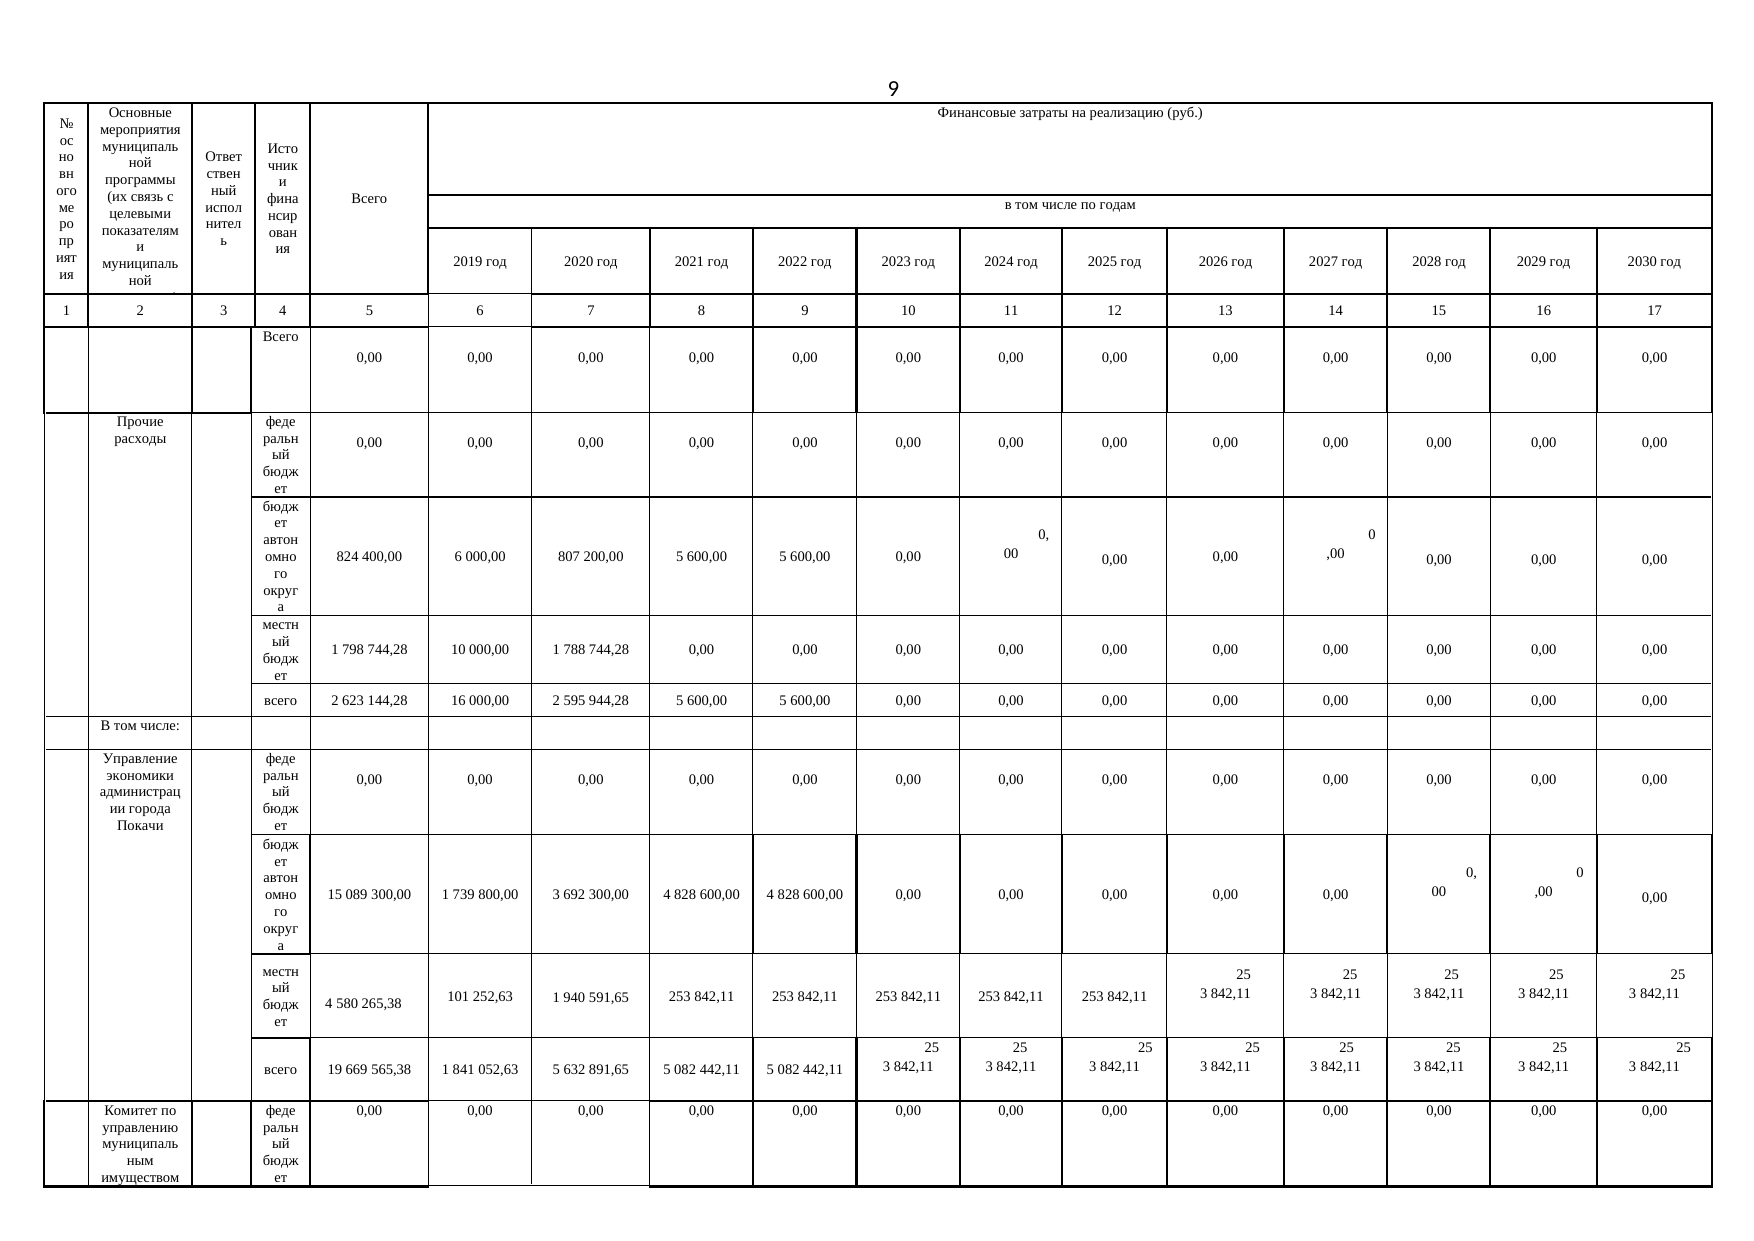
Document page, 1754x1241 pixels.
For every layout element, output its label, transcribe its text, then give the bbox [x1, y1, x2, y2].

table_cell всего [252, 684, 310, 716]
table_cell 0,00 [532, 328, 649, 412]
table_cell Управление экономики администрации города Покачи [89, 750, 191, 1099]
table_cell 0,00 [1598, 1102, 1711, 1185]
table_cell 0,00 [1491, 616, 1596, 683]
table_cell 253 842,11 [1285, 1038, 1386, 1099]
table_cell 0,00 [1284, 616, 1387, 683]
table_cell 0,00 [1284, 498, 1387, 615]
table_cell 1 [45, 295, 87, 326]
table_cell 253 842,11 [1063, 1038, 1166, 1099]
table_cell 0,00 [1597, 413, 1712, 496]
table_cell [192, 414, 251, 716]
table_cell 0,00 [1062, 616, 1166, 683]
table_cell 4 580 265,38 [311, 954, 428, 1037]
table_cell 253 842,11 [1388, 1038, 1489, 1099]
table_cell 0,00 [650, 750, 752, 833]
table_cell 0,00 [1388, 750, 1490, 833]
table_cell 0,00 [1168, 835, 1283, 953]
table_cell 2 623 144,28 [311, 684, 428, 716]
table_cell 0,00 [857, 413, 959, 496]
table_cell 5 600,00 [650, 684, 752, 716]
table_cell 0,00 [1598, 835, 1711, 953]
table_cell 5 600,00 [753, 498, 856, 615]
table_cell 0,00 [1388, 413, 1490, 496]
table_cell [857, 717, 959, 749]
table_header Основные мероприятия муниципальной программы (их связь с целевыми показателями муниципальной программы) [89, 104, 191, 293]
table_cell 1 788 744,28 [532, 616, 649, 683]
table_cell федеральный бюджет [252, 750, 310, 833]
table_cell 4 828 600,00 [754, 835, 855, 953]
table_cell 5 632 891,65 [532, 1038, 649, 1099]
table_cell 1 798 744,28 [311, 616, 428, 683]
table_cell [1284, 717, 1387, 749]
table_cell [1491, 717, 1596, 749]
table_cell 16 000,00 [429, 684, 531, 716]
table_cell 17 [1598, 295, 1711, 326]
table_cell 0,00 [960, 498, 1061, 615]
table_cell [960, 717, 1061, 749]
table_cell 7 [532, 295, 649, 326]
table_cell 15 089 300,00 [311, 835, 428, 953]
table_cell 0,00 [1167, 498, 1283, 615]
table_cell 0,00 [753, 750, 856, 833]
table_cell [45, 750, 88, 1099]
table_cell [192, 750, 251, 1099]
table_cell 0,00 [1285, 1102, 1386, 1185]
table_header № основного мероприятия [45, 104, 87, 293]
table_cell 0,00 [1597, 749, 1712, 833]
table_cell 0,00 [1062, 750, 1166, 833]
table_cell [1062, 717, 1166, 749]
table_cell 0,00 [753, 616, 856, 683]
table_cell 0,00 [532, 413, 649, 496]
table_cell 0,00 [1062, 684, 1166, 716]
table_cell 19 669 565,38 [311, 1038, 428, 1099]
table_cell 0,00 [857, 684, 959, 716]
table_cell бюджет автономного округа [252, 498, 310, 615]
table_cell Всего [252, 328, 310, 412]
table_cell федеральный бюджет [252, 413, 310, 496]
table_cell 5 600,00 [650, 498, 752, 615]
table_cell 0,00 [961, 1102, 1061, 1185]
table_cell [193, 1102, 250, 1185]
table_cell 4 828 600,00 [650, 835, 752, 953]
table_cell 0,00 [1284, 413, 1387, 496]
table_cell 1 841 052,63 [429, 1038, 531, 1099]
table_cell 0,00 [429, 413, 531, 496]
table_cell 0,00 [1597, 496, 1712, 615]
table_cell 0,00 [650, 328, 752, 412]
table_cell 0,00 [311, 1102, 428, 1185]
table_cell 0,00 [858, 328, 959, 412]
table_cell 0,00 [960, 616, 1061, 683]
table_cell Комитет по управлению муниципальным имуществом администрации города Покачи [89, 1102, 191, 1185]
table_cell 3 692 300,00 [532, 835, 649, 953]
table_cell 253 842,11 [1598, 1038, 1711, 1099]
table_cell 0,00 [1063, 1102, 1166, 1185]
table_cell 0,00 [1062, 413, 1166, 496]
table_cell [1597, 716, 1712, 749]
table_cell 11 [961, 295, 1061, 326]
table_cell 1 940 591,65 [532, 954, 649, 1037]
table_cell 0,00 [961, 328, 1061, 412]
table_cell 2029 год [1491, 229, 1596, 293]
table_cell всего [252, 1039, 309, 1099]
table_cell 0,00 [429, 1101, 531, 1185]
table_cell 0,00 [650, 616, 752, 683]
table_cell 9 [754, 295, 855, 326]
table_cell 0,00 [1388, 835, 1489, 953]
table_cell 0,00 [311, 413, 428, 496]
table_cell 0,00 [857, 750, 959, 833]
table_cell [1388, 717, 1490, 749]
table_cell 10 000,00 [429, 616, 531, 683]
table_cell 13 [1168, 295, 1283, 326]
table_cell 14 [1285, 295, 1386, 326]
table_cell [192, 717, 251, 749]
table_cell 12 [1063, 295, 1166, 326]
table_cell 0,00 [1491, 835, 1596, 953]
table_cell 2 [89, 295, 191, 326]
table_cell 0,00 [754, 1102, 855, 1185]
table_cell 0,00 [1063, 328, 1166, 412]
table_cell 0,00 [1284, 750, 1387, 833]
table_cell 0,00 [960, 750, 1061, 833]
table_cell 253 842,11 [858, 1038, 959, 1099]
table_cell 0,00 [1491, 750, 1596, 833]
table_cell 253 842,11 [1284, 954, 1387, 1037]
table_cell 0,00 [1284, 684, 1387, 716]
table_header Всего [311, 104, 427, 293]
table_header Финансовые затраты на реализацию (руб.) [429, 104, 1711, 194]
table_cell 253 842,11 [961, 1038, 1061, 1099]
table_cell 253 842,11 [1388, 954, 1490, 1037]
table_cell 0,00 [1388, 498, 1490, 615]
table_cell 0,00 [857, 498, 959, 615]
table_cell В том числе: [89, 717, 191, 749]
table_cell [45, 717, 88, 749]
table_cell 16 [1491, 295, 1596, 326]
table_cell 0,00 [650, 413, 752, 496]
table_cell 0,00 [1491, 684, 1596, 716]
table_cell [45, 1101, 88, 1185]
table_cell местный бюджет [252, 616, 310, 683]
table_cell 0,00 [1167, 616, 1283, 683]
table_cell 0,00 [858, 835, 959, 953]
table_cell 253 842,11 [1597, 954, 1712, 1037]
table_cell 0,00 [1388, 328, 1489, 412]
table_cell 0,00 [1491, 498, 1596, 615]
table_cell 0,00 [1491, 413, 1596, 496]
table_cell [650, 717, 752, 749]
table_cell 15 [1388, 295, 1489, 326]
table_cell 0,00 [1063, 835, 1166, 953]
table_cell 0,00 [311, 750, 428, 833]
table_cell 253 842,11 [753, 954, 856, 1037]
table_cell [429, 717, 531, 749]
table_cell 0,00 [1285, 328, 1386, 412]
table_cell [532, 717, 649, 749]
table_cell 2023 год [858, 229, 959, 293]
table_cell 0,00 [1388, 1102, 1489, 1185]
table_cell 0,00 [1167, 413, 1283, 496]
table_cell 0,00 [1597, 683, 1712, 716]
table_cell 3 [193, 295, 254, 326]
table_cell [311, 717, 428, 749]
table_cell 253 842,11 [650, 954, 752, 1037]
table_cell 10 [858, 295, 959, 326]
table_cell 0,00 [429, 327, 531, 412]
table_cell 2027 год [1285, 229, 1386, 293]
table_cell бюджет автономного округа [252, 835, 309, 953]
table_cell 2025 год [1063, 229, 1166, 293]
table_cell 0,00 [1168, 328, 1283, 412]
table_cell 2 595 944,28 [532, 684, 649, 716]
table_cell 0,00 [1168, 1102, 1283, 1185]
table_cell 0,00 [1388, 684, 1490, 716]
table_cell 5 [311, 295, 428, 326]
table_cell 0,00 [650, 1102, 752, 1185]
table_header Источники финансирования [256, 104, 309, 293]
table_cell 253 842,11 [1167, 954, 1283, 1037]
table_cell 253 842,11 [1491, 1038, 1596, 1099]
table_cell 2026 год [1168, 229, 1283, 293]
table_cell 5 082 442,11 [650, 1038, 752, 1099]
table_cell [1167, 717, 1283, 749]
table_cell [45, 413, 88, 716]
table_cell в том числе по годам [429, 196, 1711, 227]
table_cell 0,00 [1062, 498, 1166, 615]
table_cell 8 [651, 295, 752, 326]
table_cell местный бюджет [252, 955, 310, 1037]
table_cell 0,00 [311, 328, 428, 412]
table_cell 0,00 [1491, 1102, 1596, 1185]
table_cell 0,00 [858, 1102, 959, 1185]
table_cell 2020 год [532, 229, 649, 293]
table_cell 0,00 [960, 413, 1061, 496]
table_cell 253 842,11 [1062, 954, 1166, 1037]
table_cell [753, 717, 856, 749]
table_cell 0,00 [532, 750, 649, 833]
table_cell 0,00 [1388, 616, 1490, 683]
table_cell 1 739 800,00 [429, 835, 531, 953]
table_cell 253 842,11 [960, 954, 1061, 1037]
table_cell федеральный бюджет [252, 1102, 309, 1185]
table_cell 0,00 [1597, 615, 1712, 683]
table_header Ответственный исполнитель [193, 104, 254, 293]
table_cell 807 200,00 [532, 498, 649, 615]
table_cell 0,00 [857, 616, 959, 683]
table_cell 0,00 [1285, 835, 1386, 953]
table_cell 2022 год [754, 229, 855, 293]
table_cell 0,00 [753, 413, 856, 496]
table_cell 0,00 [429, 750, 531, 833]
table_cell 0,00 [1598, 328, 1711, 412]
table_cell [252, 717, 310, 749]
table_cell 253 842,11 [857, 954, 959, 1037]
table_cell 4 [256, 295, 309, 326]
table_cell 2030 год [1598, 229, 1711, 293]
table_cell 6 000,00 [429, 498, 531, 615]
table_cell 2024 год [961, 229, 1061, 293]
table_cell 2021 год [651, 229, 752, 293]
table_cell 253 842,11 [1168, 1038, 1283, 1099]
table_cell 824 400,00 [311, 498, 428, 615]
table_cell 0,00 [961, 835, 1061, 953]
table_cell 2028 год [1388, 229, 1489, 293]
table_cell Прочие расходы [89, 414, 191, 716]
table_cell 2019 год [429, 229, 531, 293]
table_cell 0,00 [531, 1101, 649, 1185]
table_cell 0,00 [960, 684, 1061, 716]
table_cell 253 842,11 [1491, 954, 1596, 1037]
table_cell 101 252,63 [429, 954, 531, 1037]
table_cell 0,00 [1491, 328, 1596, 412]
table_cell 0,00 [1167, 750, 1283, 833]
table_cell 0,00 [754, 328, 855, 412]
table_cell 6 [429, 294, 531, 326]
table_cell 5 082 442,11 [754, 1038, 855, 1099]
table_cell 5 600,00 [753, 684, 856, 716]
table_cell 0,00 [1167, 684, 1283, 716]
